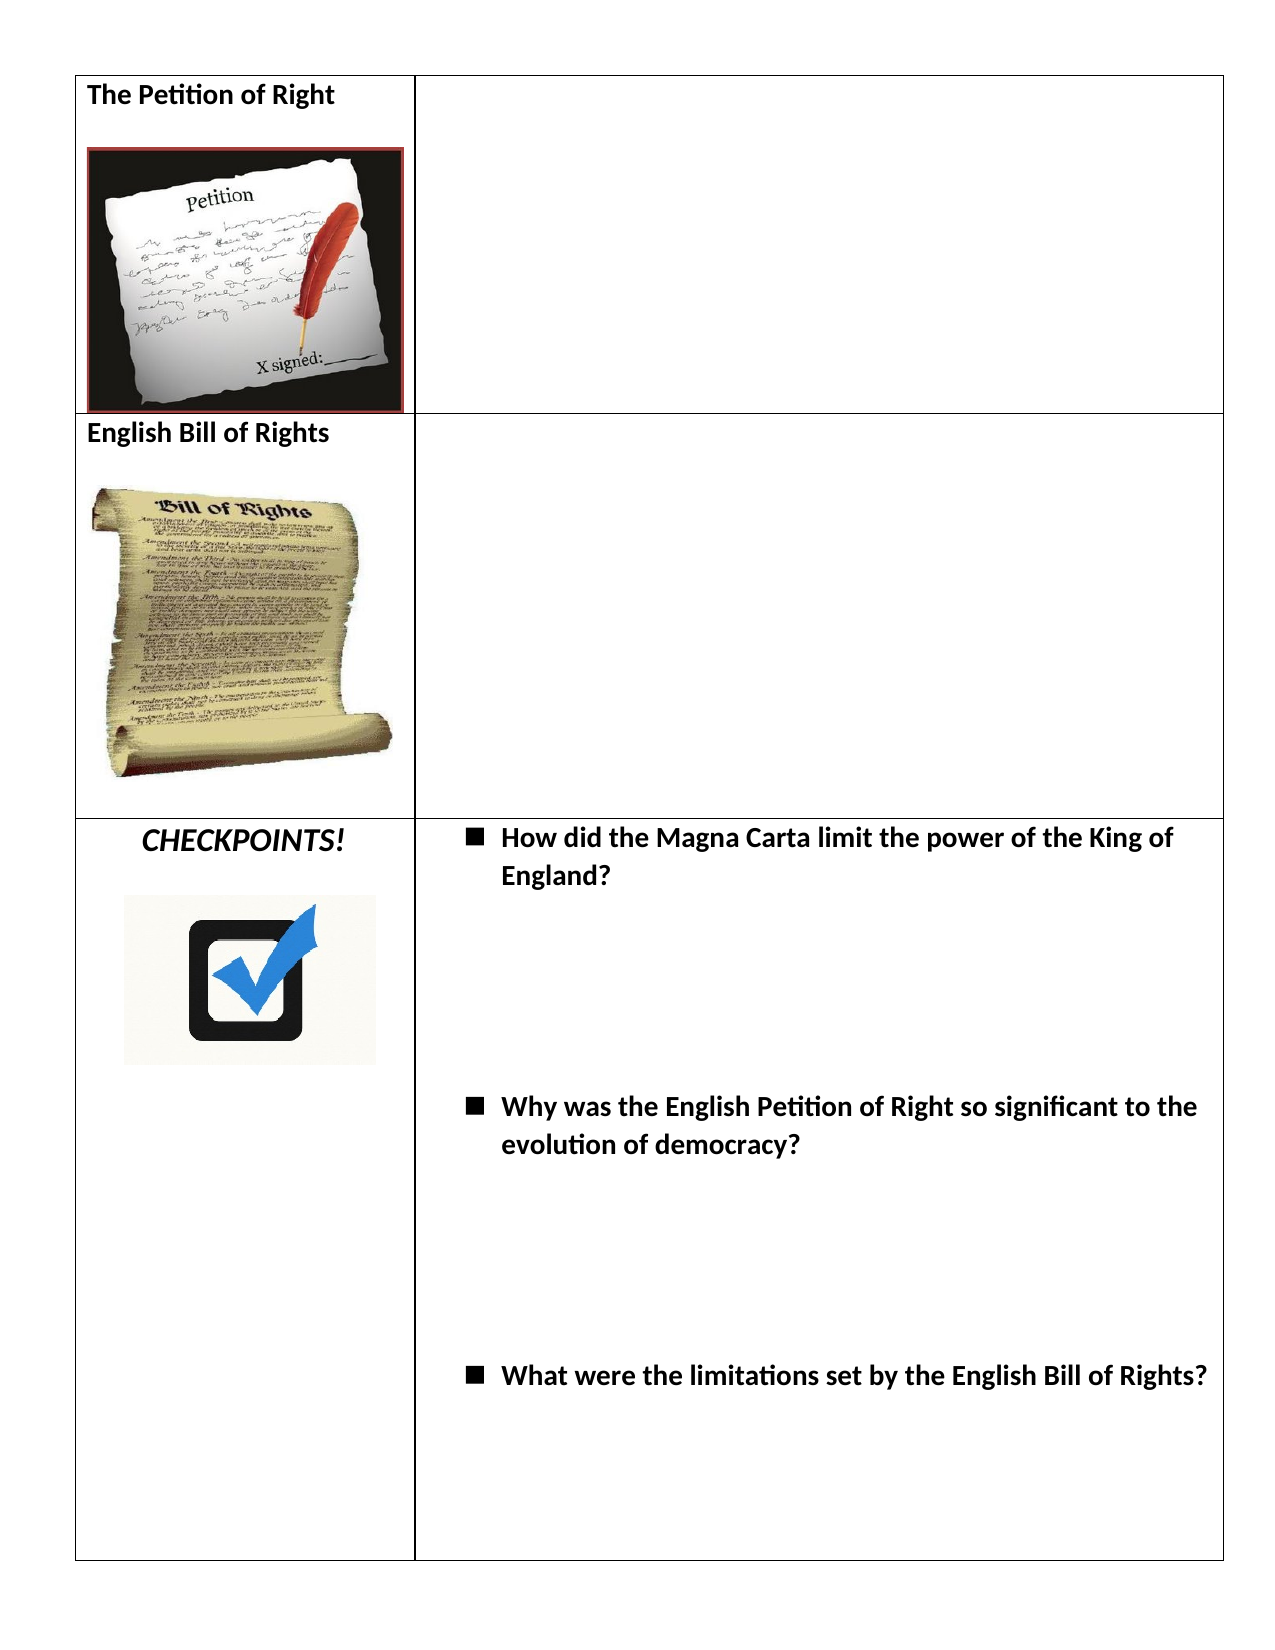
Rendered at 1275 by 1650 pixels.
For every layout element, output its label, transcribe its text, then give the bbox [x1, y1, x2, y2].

picture [124, 895, 376, 1065]
picture [86, 485, 393, 782]
table_cell English Bill of Rights [76, 414, 414, 818]
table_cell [76, 819, 414, 1559]
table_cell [416, 819, 1223, 1559]
table_cell The Petition of Right [76, 76, 414, 413]
table_cell [416, 414, 1223, 818]
table_cell [416, 76, 1223, 413]
picture [86, 147, 404, 413]
